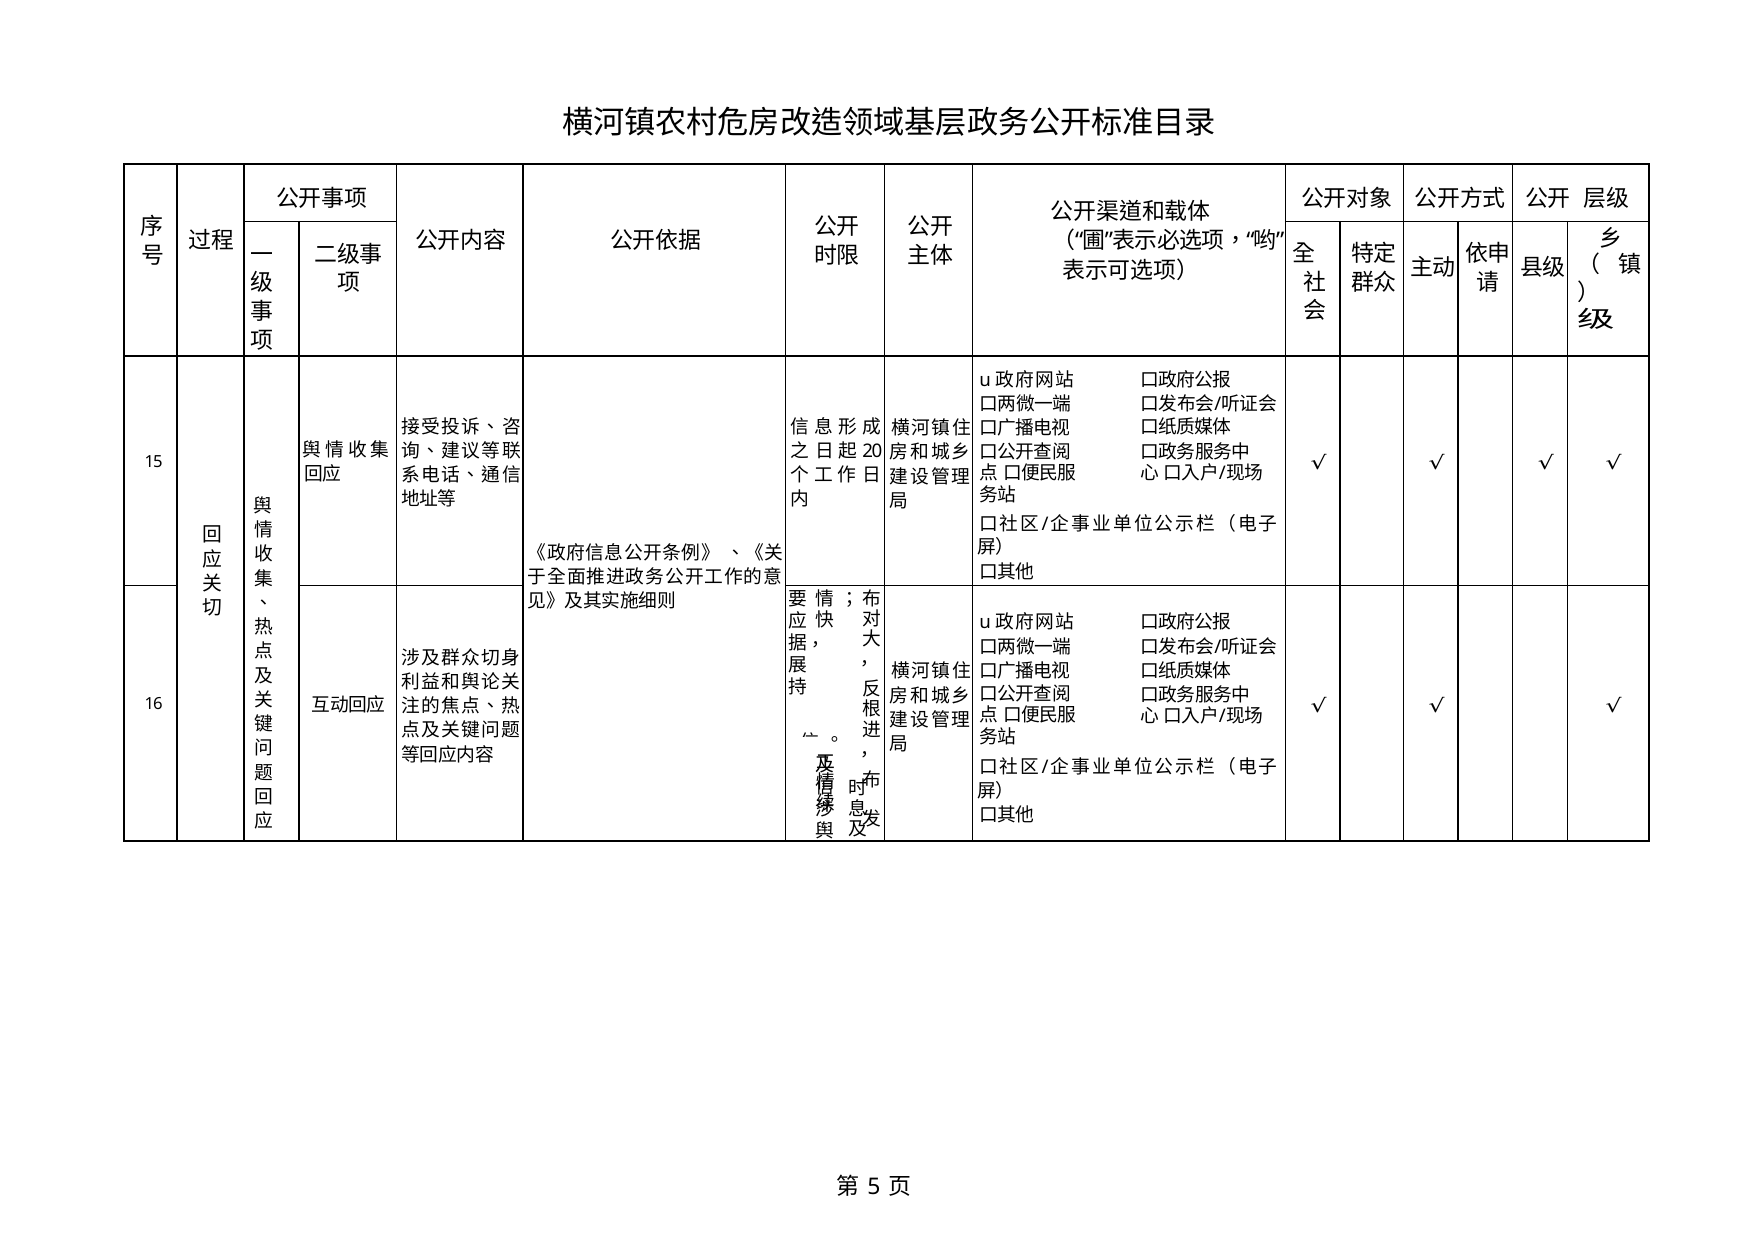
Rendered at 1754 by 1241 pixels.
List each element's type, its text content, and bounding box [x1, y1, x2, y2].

text 横河镇农村危房改造领域基层政务公开标准目录 [562, 101, 1651, 142]
table_cell 横河镇住 房和城乡 建设管理 局 [885, 357, 972, 585]
table_cell 《政府信息公开条例》 、《关 于全面推进政务公开工作的意 见》及其实施细则 [524, 357, 785, 840]
table_cell 县级 [1513, 222, 1567, 355]
table_cell 布对大 ， 反根进 ， 布 发 ；重的速并作况发 时息及情快 ， 工情续 。 及信涉舆要应据展持 [786, 586, 884, 840]
table_cell 口社区/企事业单位公示栏（电子 屏） 口其他 [973, 749, 1285, 840]
table_cell √ [1286, 357, 1339, 585]
table_cell 信 息 形 成 之 日 起 20 个 工 作 日 内 [786, 357, 884, 585]
table_cell √ [1286, 586, 1339, 840]
table_cell 横河镇住 房和城乡 建设管理 局 [885, 586, 972, 840]
table_header 公开对象 [1286, 165, 1403, 221]
table_cell 主动 [1404, 222, 1457, 355]
table_cell 回应关切 [178, 357, 243, 840]
table_cell [1459, 586, 1512, 840]
table_cell u政府网站 口两微一端 口广播电视 口公开查阅点 口便民服务站 [973, 586, 1114, 749]
table_cell 16 [125, 586, 176, 840]
table_cell 互动回应 [300, 586, 396, 840]
table_cell [1341, 357, 1403, 585]
table_cell 乡 （镇） 级 [1568, 222, 1648, 355]
table_cell 涉及群众切身 利益和舆论关 注的焦点、热 点及关键问题 等回应内容 [397, 586, 522, 840]
table_cell 接受投诉、咨 询、建议等联 系电话、通信 地址等 [397, 357, 522, 585]
table_cell 15 [125, 357, 176, 585]
table_cell 全社 会 [1286, 222, 1339, 355]
table_header 公开 时限 [786, 165, 884, 355]
table_cell u政府网站 口两微一端 口广播电视 口公开查阅点 口便民服务站 [973, 357, 1114, 507]
table_cell √ [1568, 586, 1648, 840]
table_cell 口政府公报 口发布会/听证会 口纸质媒体 口政务服务中心 口入户/现场 [1114, 357, 1285, 507]
table_cell 口政府公报 口发布会/听证会 口纸质媒体 口政务服务中心 口入户/现场 [1114, 586, 1285, 749]
table_cell 依申 请 [1459, 222, 1512, 355]
table_cell [1513, 586, 1567, 840]
table_cell 特定 群众 [1341, 222, 1403, 355]
table_header 公开事项 [245, 165, 396, 221]
table_header 公开内容 [397, 165, 522, 355]
table_cell √ [1568, 357, 1648, 585]
table_cell 口社区/企事业单位公示栏（电子 屏） 口其他 [973, 507, 1285, 585]
table_header 公开方式 [1404, 165, 1512, 221]
table_cell √ [1404, 357, 1457, 585]
table_cell √ [1513, 357, 1567, 585]
table_cell [1459, 357, 1512, 585]
table_cell 舆情 收集 、热 点及 关键 问题 回应 [245, 357, 298, 840]
table_cell [1341, 586, 1403, 840]
table_header 序 号 [125, 165, 176, 355]
table_cell 一级 事项 [245, 222, 298, 355]
table_header 公开依据 [524, 165, 785, 355]
table_cell √ [1404, 586, 1457, 840]
table_header 过程 [178, 165, 243, 355]
table_header 公开渠道和载体 （“圃”表示必选项，“哟” 表示可选项） [973, 165, 1285, 355]
table_cell 舆情收集 回应 [300, 357, 396, 585]
table_cell 二级事 项 [300, 222, 396, 355]
table_header 公开 主体 [885, 165, 972, 355]
table_header 公开 层级 [1513, 165, 1648, 221]
